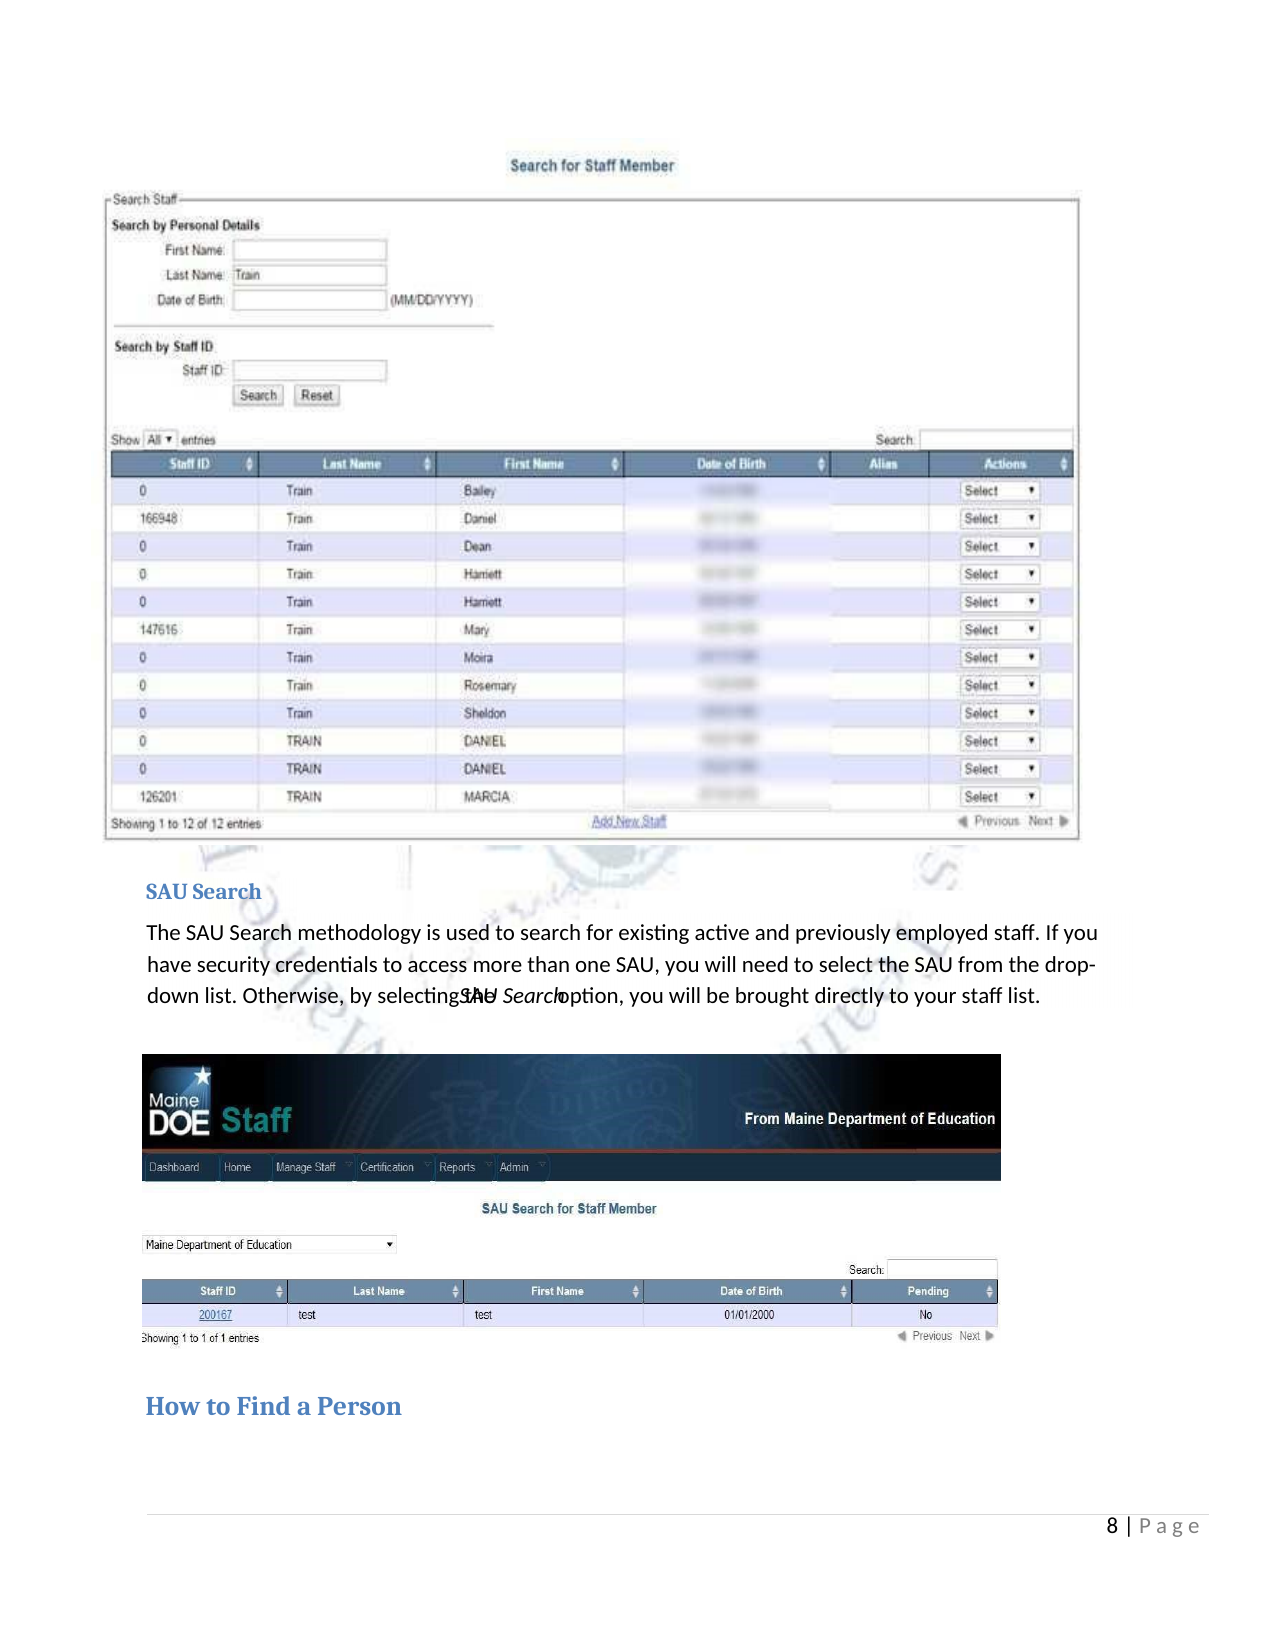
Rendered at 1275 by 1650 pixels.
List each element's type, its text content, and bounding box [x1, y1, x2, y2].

picture [91, 138, 1133, 1384]
